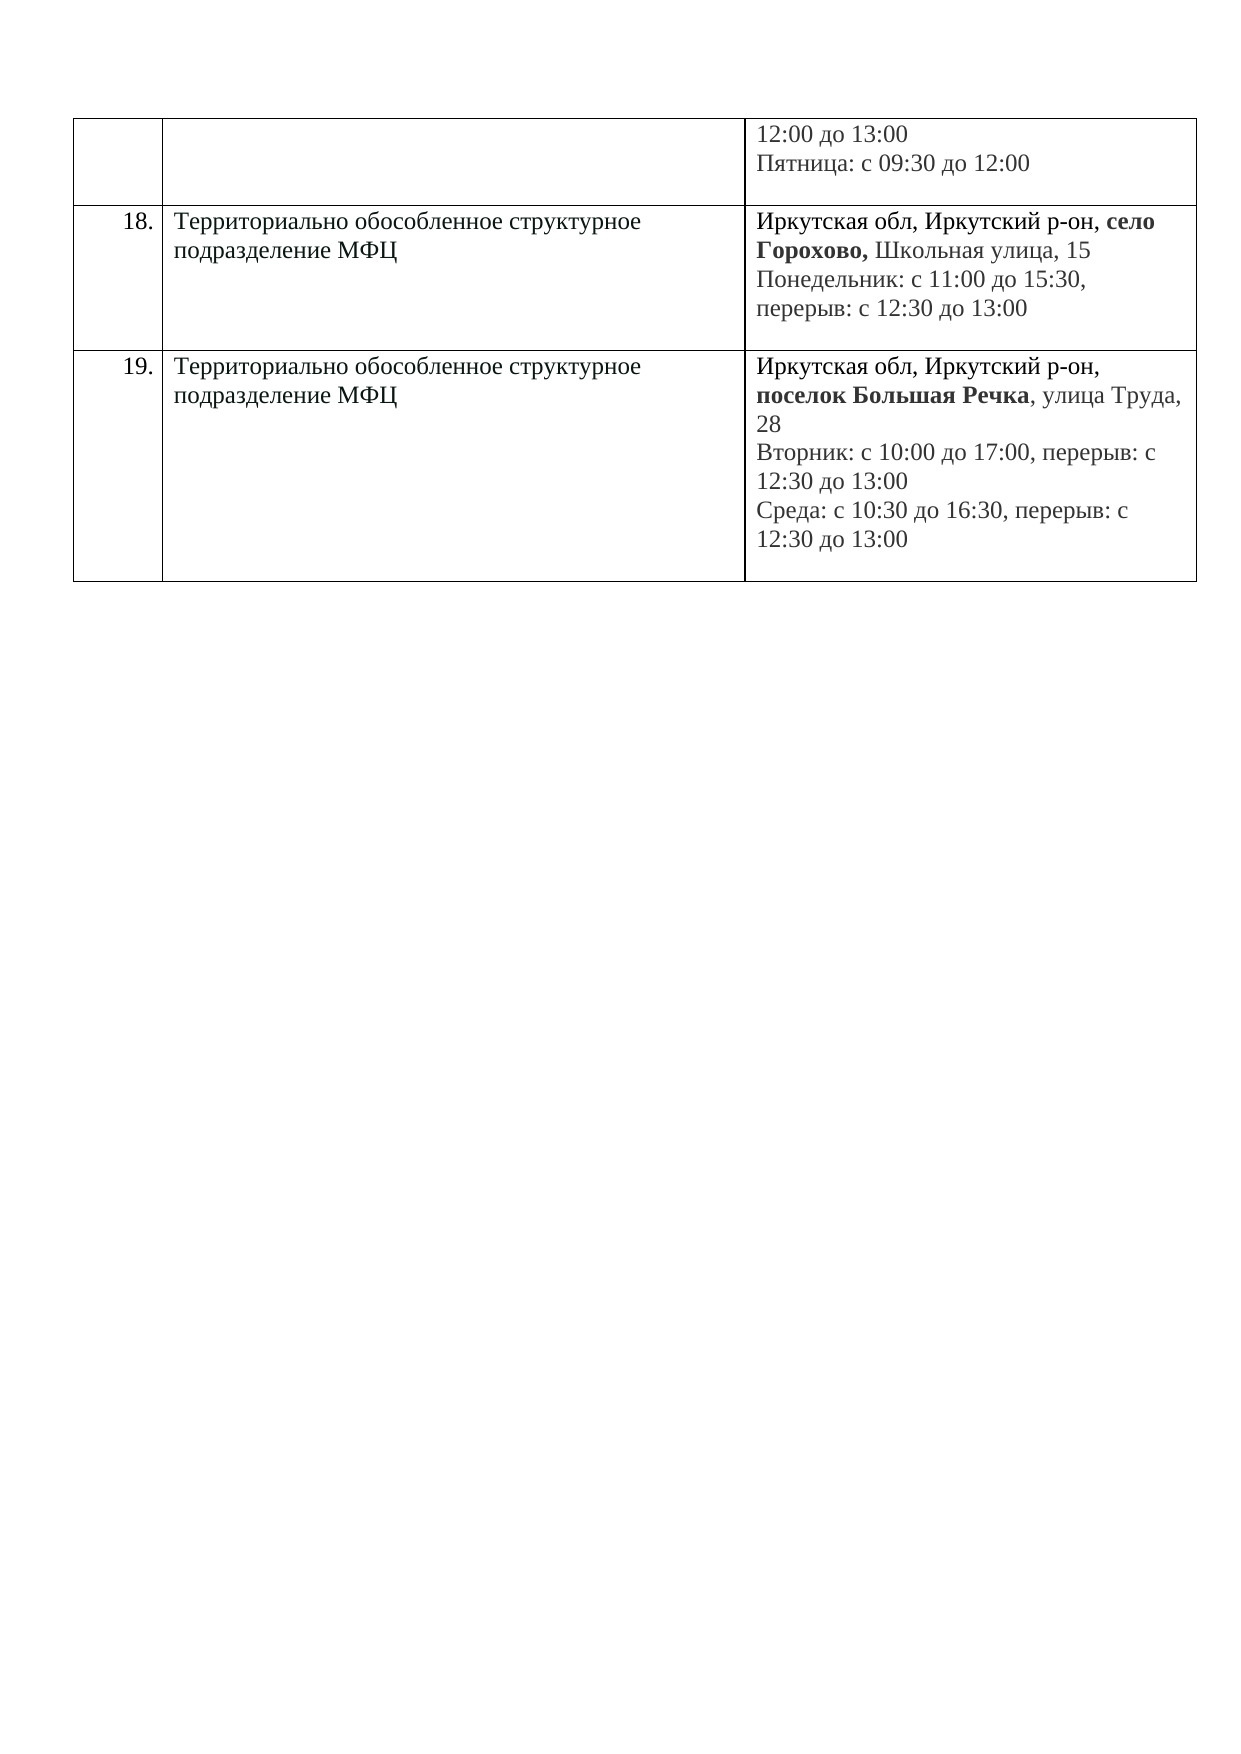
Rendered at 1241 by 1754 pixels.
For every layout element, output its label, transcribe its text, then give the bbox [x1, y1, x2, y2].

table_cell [163, 119, 744, 205]
table_cell [74, 351, 162, 581]
table_cell Территориально обособленное структурное подразделение МФЦ [163, 351, 744, 581]
table_cell Территориально обособленное структурное подразделение МФЦ [163, 206, 744, 350]
table_cell Иркутская обл, Иркутский р-он, село Горохово, Школьная улица, 15 Понедельник: с 11:00 до 15:30, перерыв: с 12:30 до 13:00 [746, 206, 1196, 350]
table_cell [74, 119, 162, 205]
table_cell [746, 119, 1196, 205]
table_cell Иркутская обл, Иркутский р-он, поселок Большая Речка, улица Труда, 28 Вторник: с 10:00 до 17:00, перерыв: с 12:30 до 13:00 Среда: с 10:30 до 16:30, перерыв: с 12:30 до 13:00 [746, 351, 1196, 581]
table_cell [74, 206, 162, 350]
